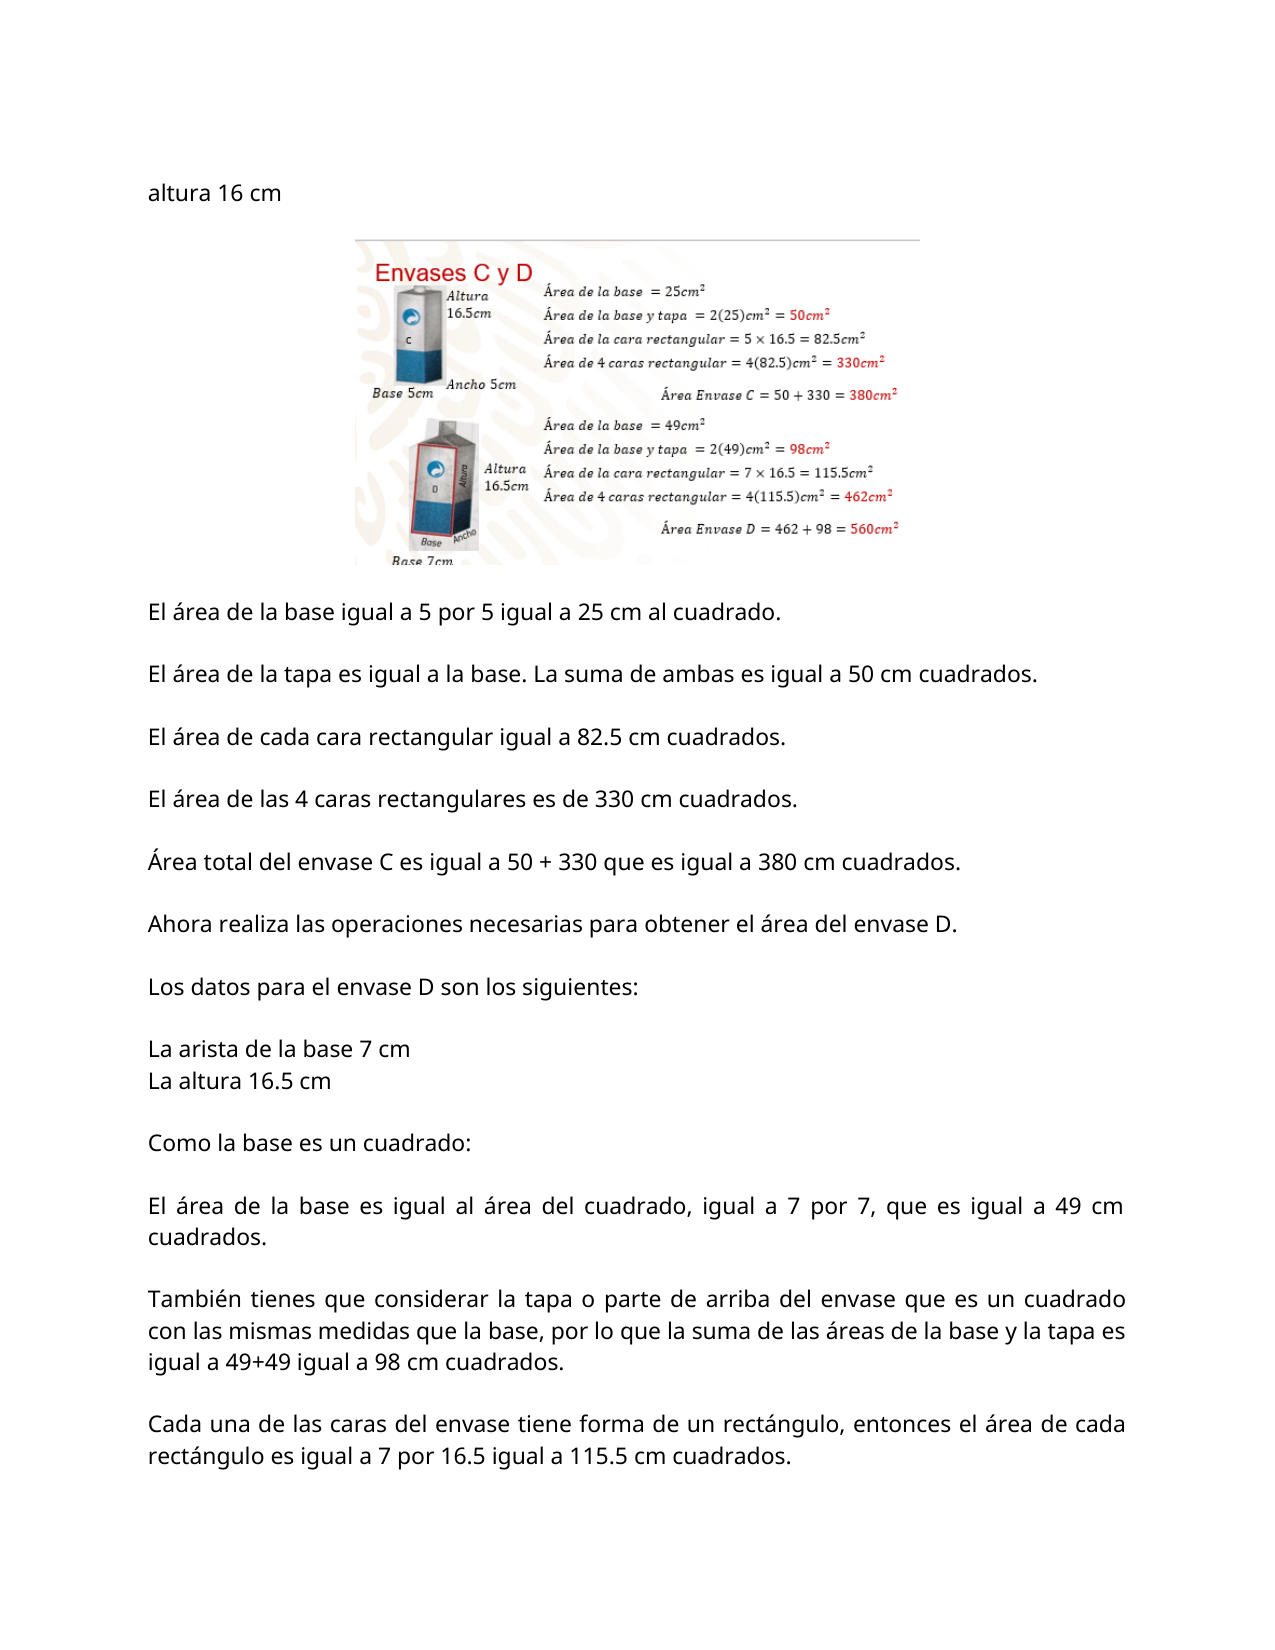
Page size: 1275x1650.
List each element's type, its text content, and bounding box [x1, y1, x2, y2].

picture [355, 239, 920, 565]
text Ahora realiza las operaciones necesarias para obtener el área del envase D. [148, 908, 1127, 940]
text El área de la tapa es igual a la base. La suma de ambas es igual a 50 cm cuadrados. [148, 658, 1127, 690]
text También tienes que considerar la tapa o parte de arriba del envase que es un cuadrado con las mismas medidas que la base, por lo que la suma de las áreas de la base y la tapa es igual a 49+49 igual a 98 cm cuadrados. [148, 1283, 1127, 1377]
text La altura 16.5 cm [148, 1065, 1127, 1096]
text El área de la base igual a 5 por 5 igual a 25 cm al cuadrado. [148, 596, 1127, 627]
text Área total del envase C es igual a 50 + 330 que es igual a 380 cm cuadrados. [148, 846, 1127, 877]
text El área de cada cara rectangular igual a 82.5 cm cuadrados. [148, 721, 1127, 752]
text altura 16 cm [148, 177, 1127, 208]
text Los datos para el envase D son los siguientes: [148, 971, 1127, 1002]
text El área de las 4 caras rectangulares es de 330 cm cuadrados. [148, 783, 1127, 815]
text Como la base es un cuadrado: [148, 1127, 1127, 1158]
text El área de la base es igual al área del cuadrado, igual a 7 por 7, que es igual a 49 cm cuadrados. [148, 1190, 1127, 1252]
text Cada una de las caras del envase tiene forma de un rectángulo, entonces el área de cada rectángulo es igual a 7 por 16.5 igual a 115.5 cm cuadrados. [148, 1408, 1127, 1471]
text La arista de la base 7 cm [148, 1033, 1127, 1065]
